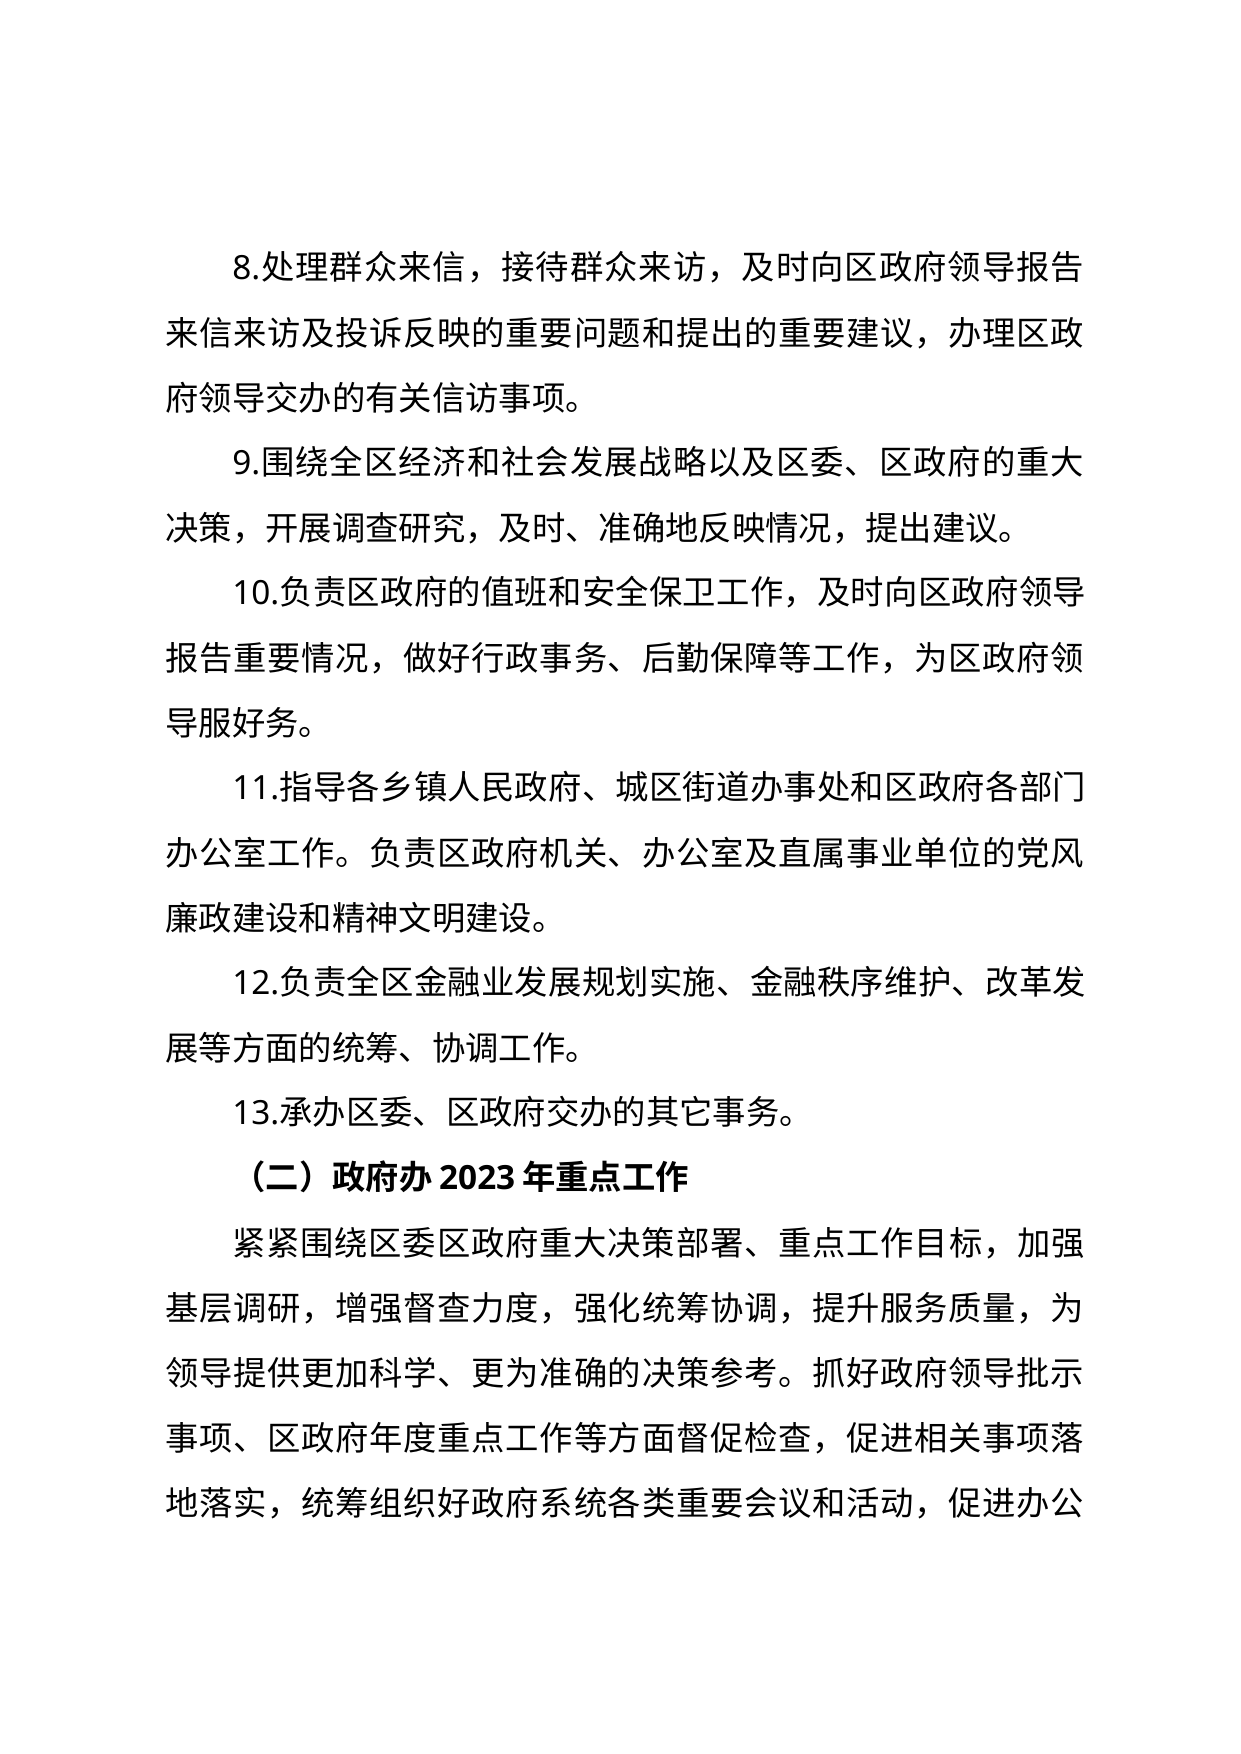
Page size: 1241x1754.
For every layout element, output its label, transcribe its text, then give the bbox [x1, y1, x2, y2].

text 11.指导各乡镇人民政府、城区街道办事处和区政府各部门办公室工作。负责区政府机关、办公室及直属事业单位的党风廉政建设和精神文明建设。 [165, 753, 1087, 948]
text 13.承办区委、区政府交办的其它事务。 [165, 1078, 1087, 1143]
text 10.负责区政府的值班和安全保卫工作，及时向区政府领导报告重要情况，做好行政事务、后勤保障等工作，为区政府领导服好务。 [165, 558, 1087, 753]
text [165, 1208, 1087, 1533]
text 12.负责全区金融业发展规划实施、金融秩序维护、改革发展等方面的统筹、协调工作。 [165, 948, 1087, 1078]
text 9.围绕全区经济和社会发展战略以及区委、区政府的重大决策，开展调查研究，及时、准确地反映情况，提出建议。 [165, 428, 1087, 558]
text （二）政府办2023年重点工作 [165, 1143, 1087, 1208]
text 8.处理群众来信，接待群众来访，及时向区政府领导报告来信来访及投诉反映的重要问题和提出的重要建议，办理区政府领导交办的有关信访事项。 [165, 233, 1087, 428]
